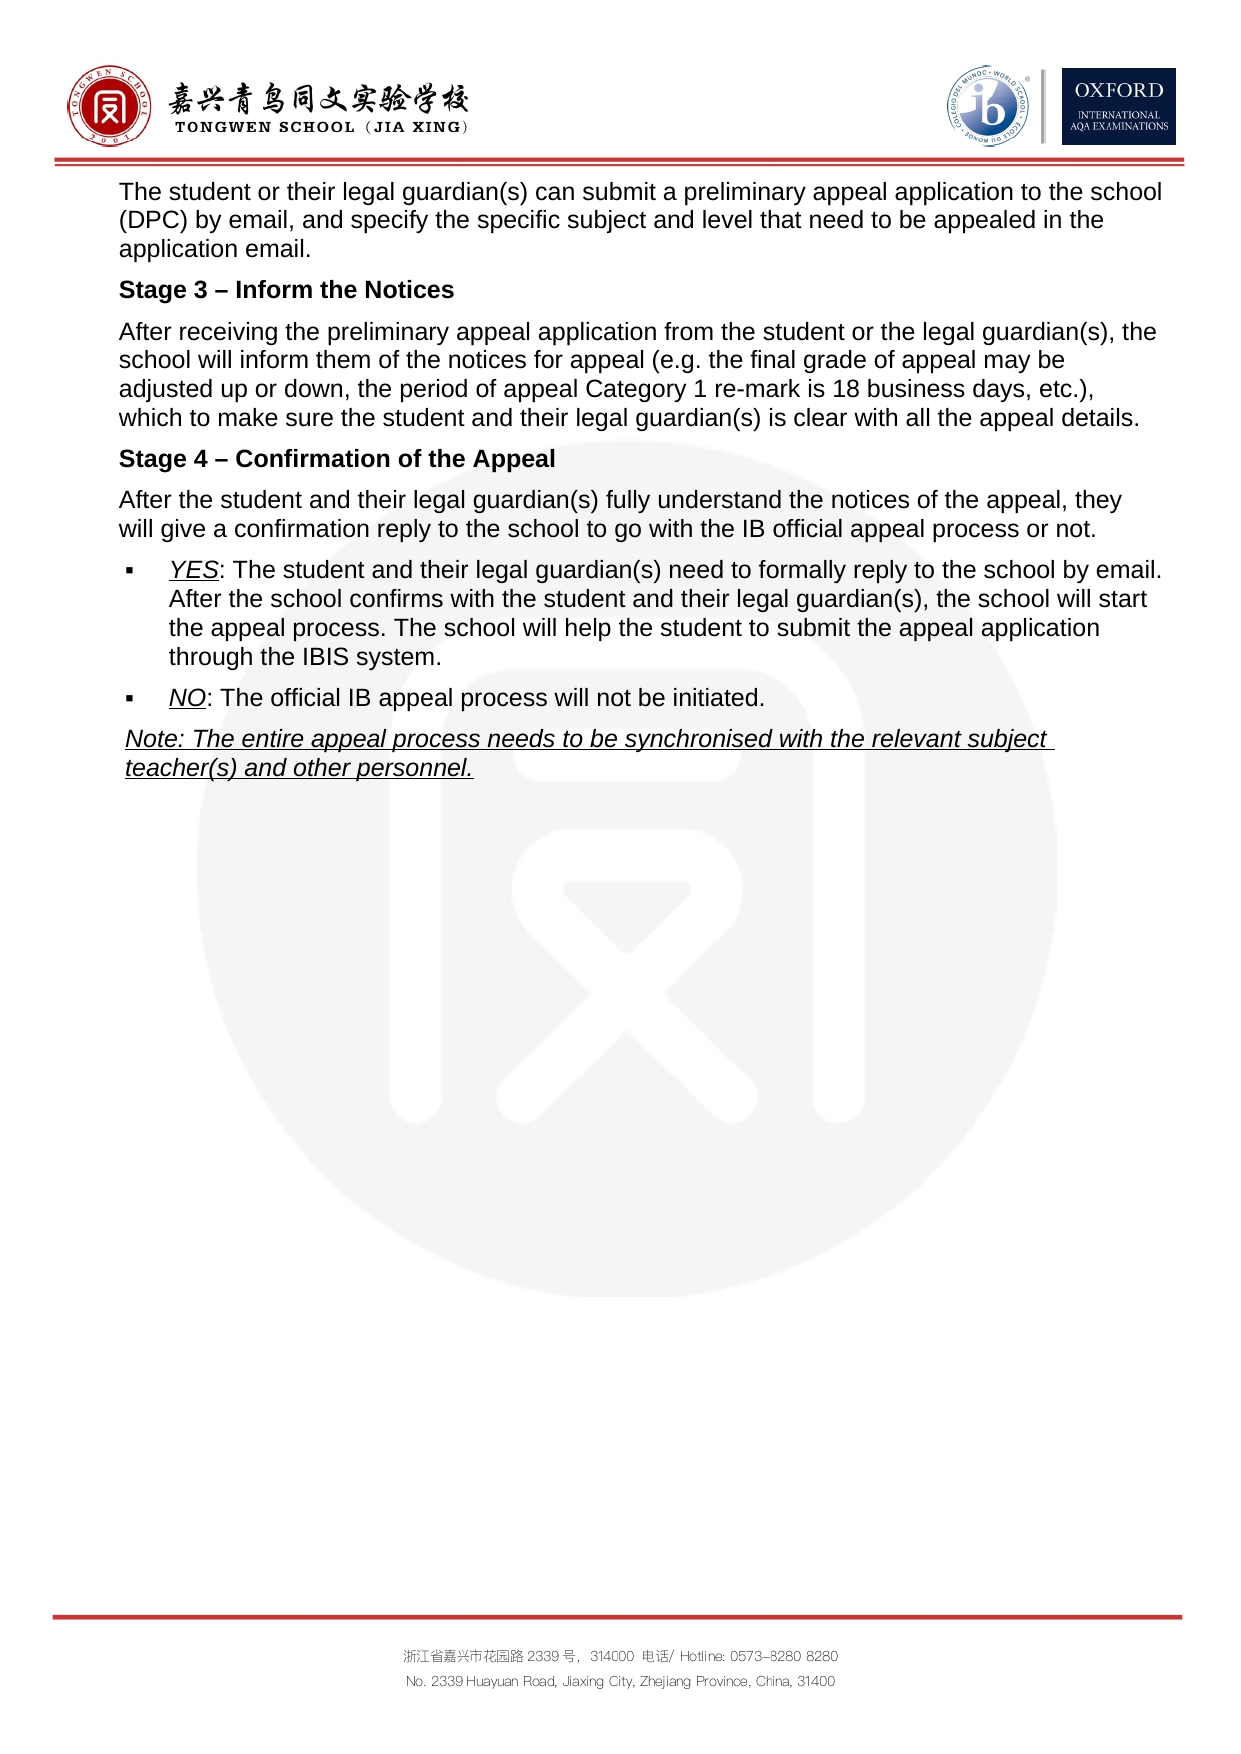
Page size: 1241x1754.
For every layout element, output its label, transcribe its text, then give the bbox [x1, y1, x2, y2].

list NO: The official IB appeal process will not be initiated. [125, 683, 1165, 711]
text After the student and their legal guardian(s) fully understand the notices of the appeal, they will give a confirmation reply to the school to go with the IB official appeal process or not. [119, 485, 1165, 543]
text Stage 4 – Confirmation of the Appeal [119, 444, 1165, 473]
text After receiving the preliminary appeal application from the student or the legal guardian(s), the school will inform them of the notices for appeal (e.g. the final grade of appeal may be adjusted up or down, the period of appeal Category 1 re-mark is 18 business days, etc.), which to make sure the student and their legal guardian(s) is clear with all the appeal details. [119, 316, 1165, 431]
text Note: The entire appeal process needs to be synchronised with the relevant subject teacher(s) and other personnel. [125, 724, 1165, 781]
text The student or their legal guardian(s) can submit a preliminary appeal application to the school (DPC) by email, and specify the specific subject and level that need to be appealed in the application email. [119, 176, 1165, 263]
text Stage 3 – Inform the Notices [119, 275, 1165, 304]
picture [2, 5, 1234, 1747]
list YES: The student and their legal guardian(s) need to formally reply to the school by email. After the school confirms with the student and their legal guardian(s), the school will start the appeal process. The school will help the student to submit the appeal application through the IBIS system. [125, 555, 1165, 670]
